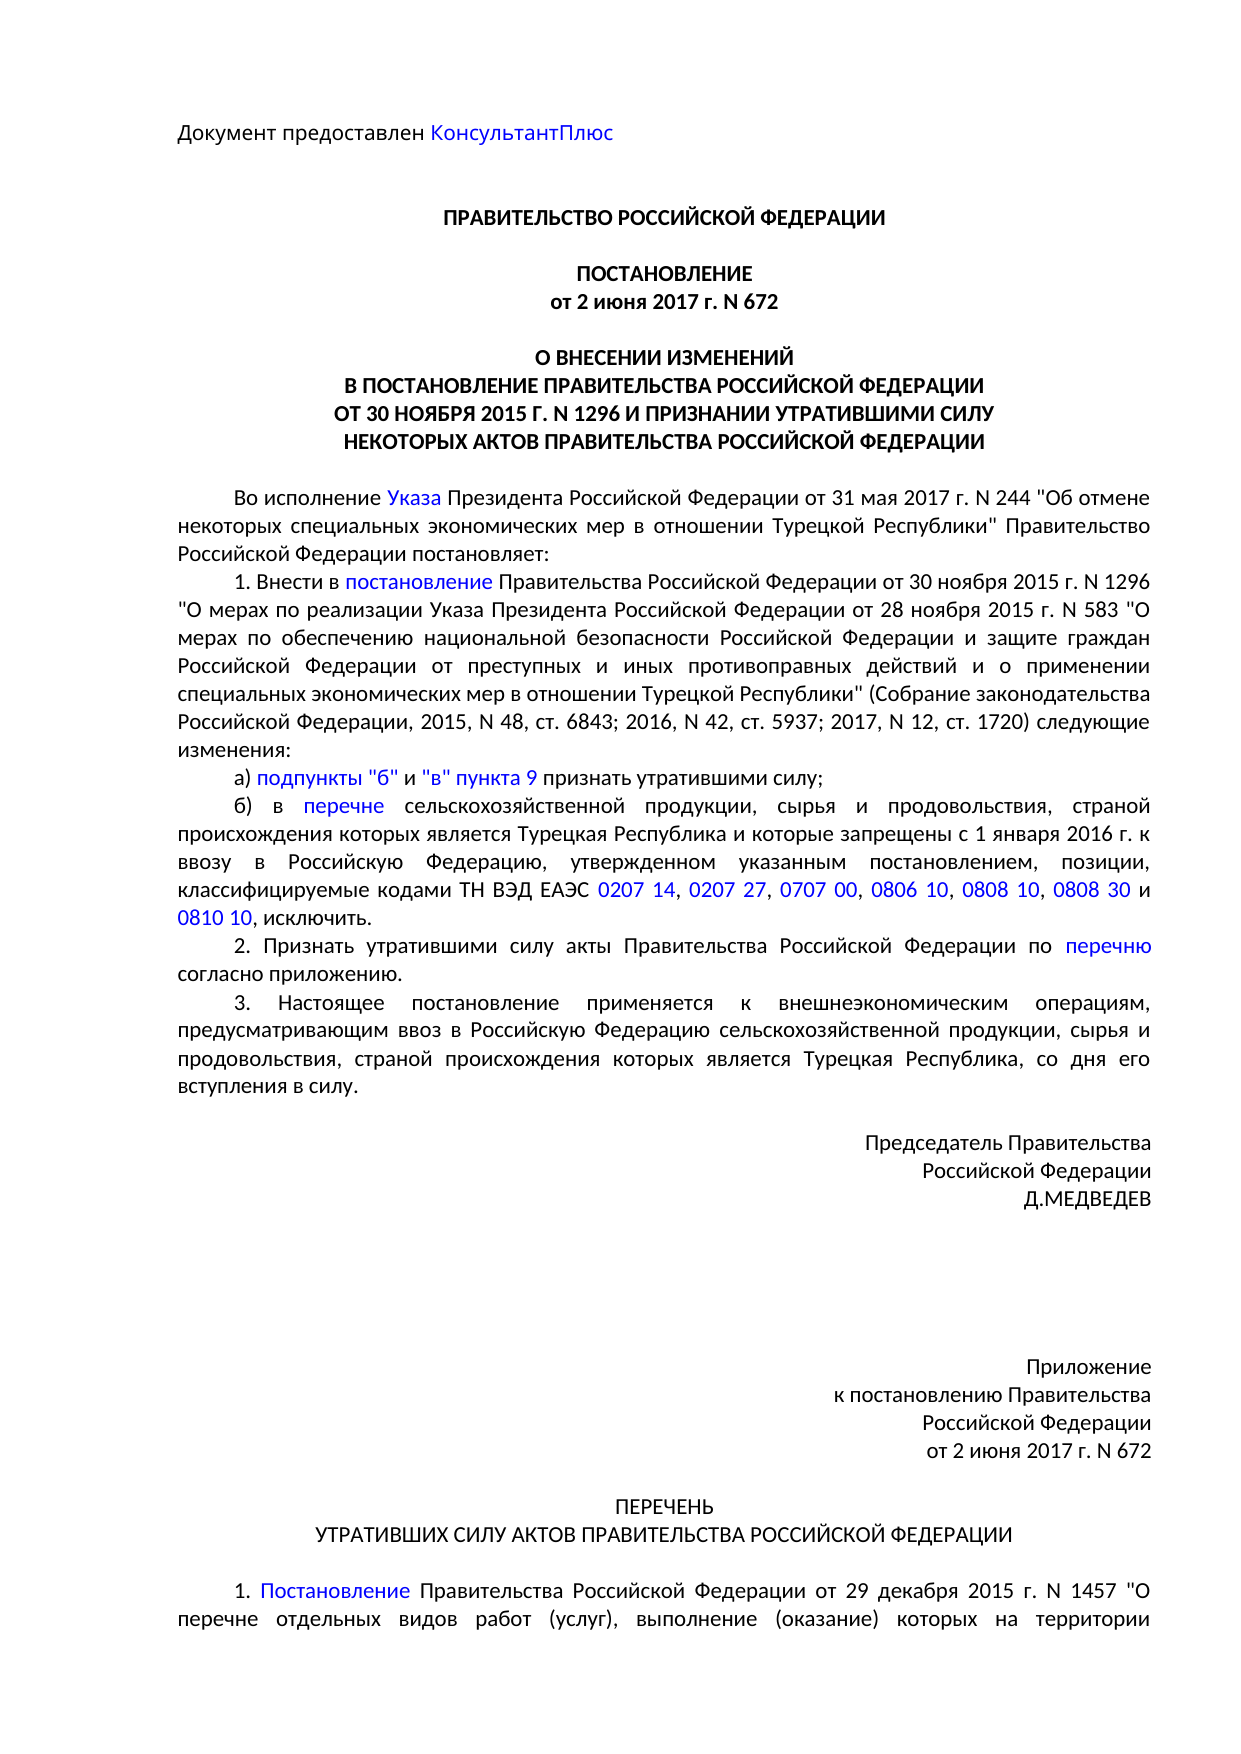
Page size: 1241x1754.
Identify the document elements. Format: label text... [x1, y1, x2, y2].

text 3. Настоящее постановление применяется к внешнеэкономическим операциям, предусматривающим ввоз в Российскую Федерацию сельскохозяйственной продукции, сырья и продовольствия, страной происхождения которых является Турецкая Республика, со дня его вступления в силу. [177, 988, 1152, 1100]
text от 2 июня 2017 г. N 672 [177, 1436, 1152, 1464]
title ПОСТАНОВЛЕНИЕ [177, 259, 1152, 287]
text Российской Федерации [177, 1156, 1152, 1184]
title Документ предоставлен КонсультантПлюс [177, 118, 1152, 175]
title НЕКОТОРЫХ АКТОВ ПРАВИТЕЛЬСТВА РОССИЙСКОЙ ФЕДЕРАЦИИ [177, 427, 1152, 455]
title О ВНЕСЕНИИ ИЗМЕНЕНИЙ [177, 343, 1152, 371]
text 1. Внести в постановление Правительства Российской Федерации от 30 ноября 2015 г. N 1296 "О мерах по реализации Указа Президента Российской Федерации от 28 ноября 2015 г. N 583 "О мерах по обеспечению национальной безопасности Российской Федерации и защите граждан Российской Федерации от преступных и иных противоправных действий и о применении специальных экономических мер в отношении Турецкой Республики" (Собрание законодательства Российской Федерации, 2015, N 48, ст. 6843; 2016, N 42, ст. 5937; 2017, N 12, ст. 1720) следующие изменения: [177, 567, 1152, 763]
text Во исполнение Указа Президента Российской Федерации от 31 мая 2017 г. N 244 "Об отмене некоторых специальных экономических мер в отношении Турецкой Республики" Правительство Российской Федерации постановляет: [177, 483, 1152, 567]
title ОТ 30 НОЯБРЯ 2015 Г. N 1296 И ПРИЗНАНИИ УТРАТИВШИМИ СИЛУ [177, 399, 1152, 427]
text УТРАТИВШИХ СИЛУ АКТОВ ПРАВИТЕЛЬСТВА РОССИЙСКОЙ ФЕДЕРАЦИИ [177, 1520, 1152, 1548]
title В ПОСТАНОВЛЕНИЕ ПРАВИТЕЛЬСТВА РОССИЙСКОЙ ФЕДЕРАЦИИ [177, 371, 1152, 399]
title ПРАВИТЕЛЬСТВО РОССИЙСКОЙ ФЕДЕРАЦИИ [177, 203, 1152, 231]
title от 2 июня 2017 г. N 672 [177, 287, 1152, 315]
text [177, 1576, 1152, 1632]
text ПЕРЕЧЕНЬ [177, 1492, 1152, 1520]
text Российской Федерации [177, 1408, 1152, 1436]
text б) в перечне сельскохозяйственной продукции, сырья и продовольствия, страной происхождения которых является Турецкая Республика и которые запрещены с 1 января 2016 г. к ввозу в Российскую Федерацию, утвержденном указанным постановлением, позиции, классифицируемые кодами ТН ВЭД ЕАЭС 0207 14, 0207 27, 0707 00, 0806 10, 0808 10, 0808 30 и 0810 10, исключить. [177, 791, 1152, 932]
text Д.МЕДВЕДЕВ [177, 1184, 1152, 1212]
text 2. Признать утратившими силу акты Правительства Российской Федерации по перечню согласно приложению. [177, 932, 1152, 988]
text Председатель Правительства [177, 1128, 1152, 1156]
text к постановлению Правительства [177, 1380, 1152, 1408]
text а) подпункты "б" и "в" пункта 9 признать утратившими силу; [177, 763, 1152, 791]
text Приложение [177, 1352, 1152, 1380]
